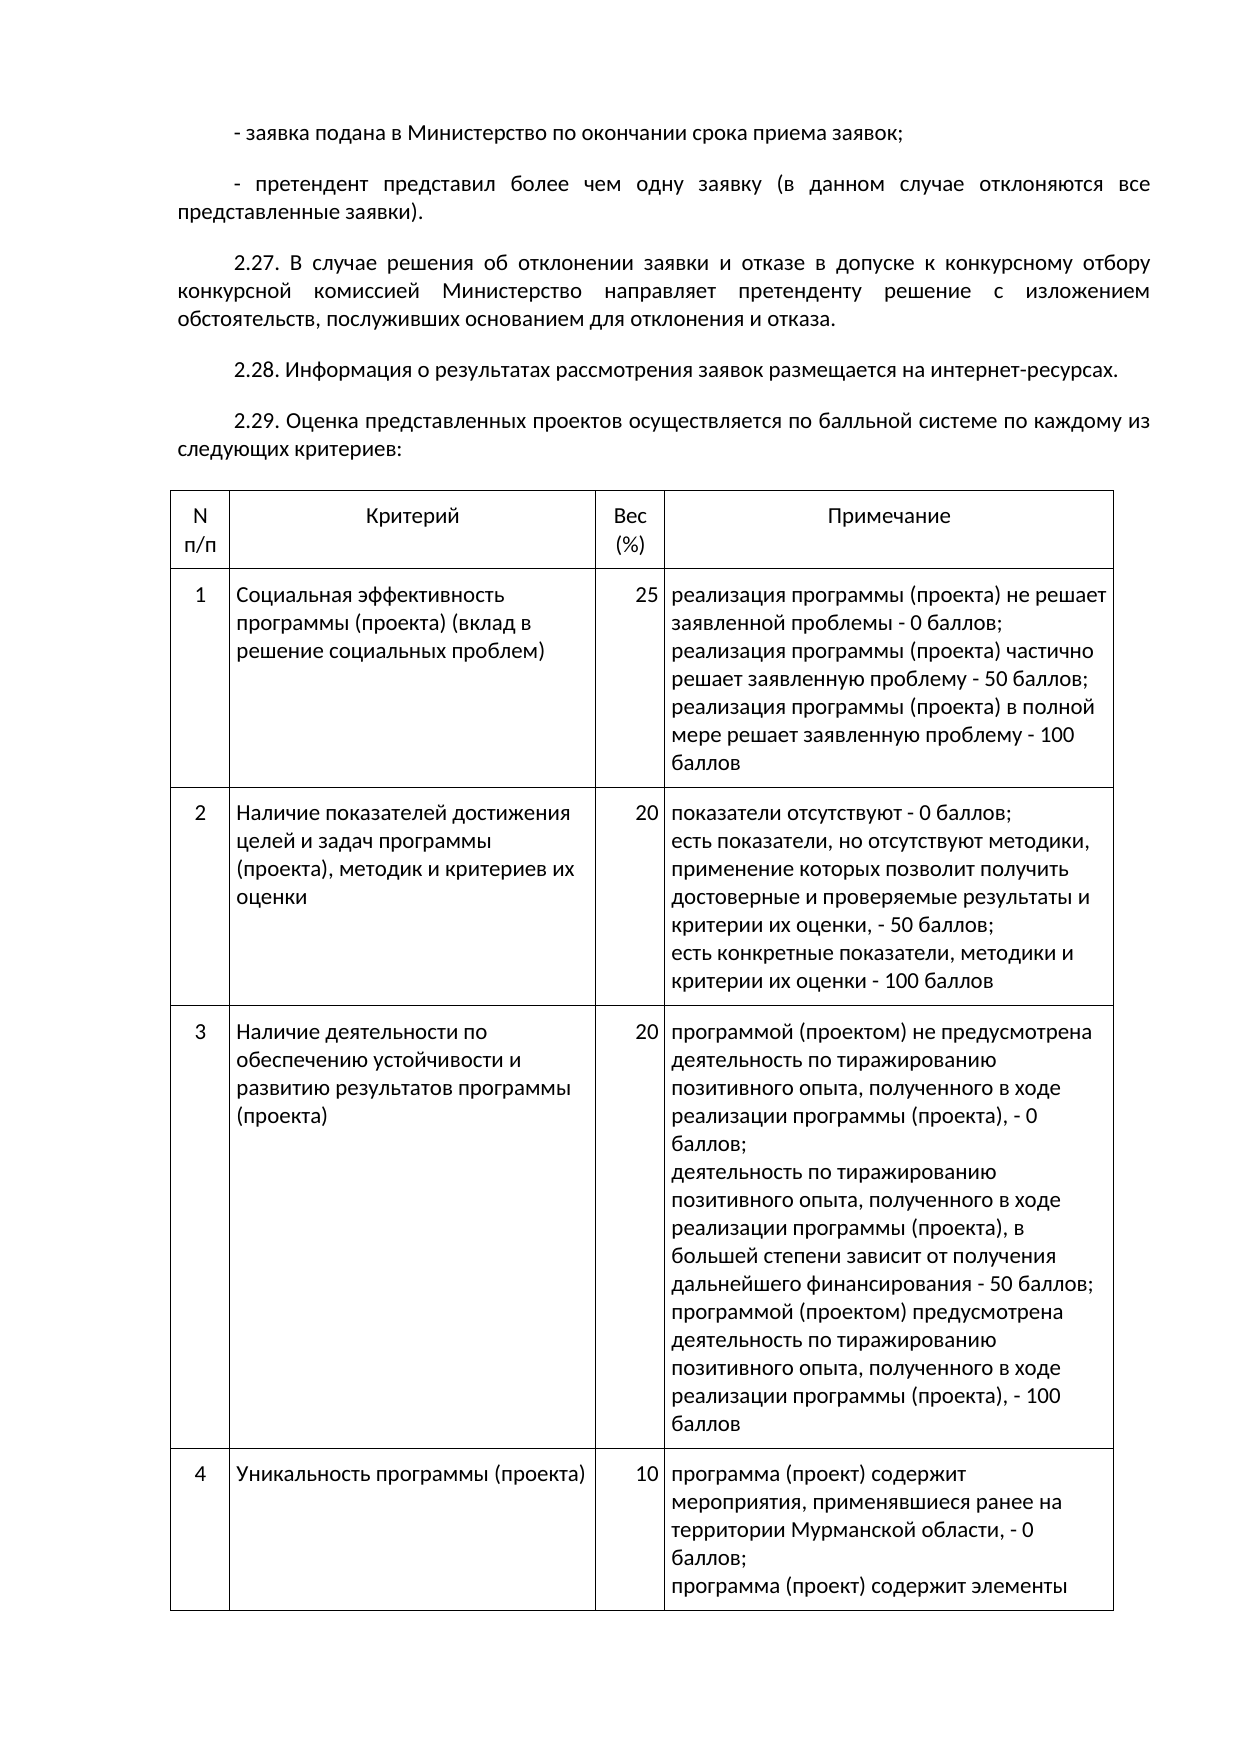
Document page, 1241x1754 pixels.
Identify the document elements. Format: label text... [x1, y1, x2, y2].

table_cell Наличие деятельности по обеспечению устойчивости и развитию результатов программы (проекта) [230, 1006, 595, 1448]
table_cell 2 [171, 788, 229, 1005]
text - претендент представил более чем одну заявку (в данном случае отклоняются все представленные заявки). [177, 169, 1152, 225]
table_cell 1 [171, 569, 229, 787]
table_cell Наличие показателей достижения целей и задач программы (проекта), методик и критериев их оценки [230, 788, 595, 1005]
table_cell 20 [596, 788, 664, 1005]
text 2.28. Информация о результатах рассмотрения заявок размещается на интернет-ресурсах. [177, 355, 1152, 383]
table_cell 20 [596, 1006, 664, 1448]
table_cell программой (проектом) не предусмотрена деятельность по тиражированию позитивного опыта, полученного в ходе реализации программы (проекта), - 0 баллов; деятельность по тиражированию позитивного опыта, полученного в ходе реализации программы (проекта), в большей степени зависит от получения дальнейшего финансирования - 50 баллов; программой (проектом) предусмотрена деятельность по тиражированию позитивного опыта, полученного в ходе реализации программы (проекта), - 100 баллов [665, 1006, 1113, 1448]
table_cell реализация программы (проекта) не решает заявленной проблемы - 0 баллов; реализация программы (проекта) частично решает заявленную проблему - 50 баллов; реализация программы (проекта) в полной мере решает заявленную проблему - 100 баллов [665, 569, 1113, 787]
table_cell 4 [171, 1449, 229, 1610]
table_cell 25 [596, 569, 664, 787]
table_header Критерий [230, 491, 595, 568]
table_cell Социальная эффективность программы (проекта) (вклад в решение социальных проблем) [230, 569, 595, 787]
table_cell 10 [596, 1449, 664, 1610]
text - заявка подана в Министерство по окончании срока приема заявок; [177, 118, 1152, 146]
table_cell показатели отсутствуют - 0 баллов; есть показатели, но отсутствуют методики, применение которых позволит получить достоверные и проверяемые результаты и критерии их оценки, - 50 баллов; есть конкретные показатели, методики и критерии их оценки - 100 баллов [665, 788, 1113, 1005]
table_header Примечание [665, 491, 1113, 568]
table_header Вес (%) [596, 491, 664, 568]
table_cell 3 [171, 1006, 229, 1448]
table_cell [665, 1449, 1113, 1610]
text 2.27. В случае решения об отклонении заявки и отказе в допуске к конкурсному отбору конкурсной комиссией Министерство направляет претенденту решение с изложением обстоятельств, послуживших основанием для отклонения и отказа. [177, 248, 1152, 332]
text 2.29. Оценка представленных проектов осуществляется по балльной системе по каждому из следующих критериев: [177, 406, 1152, 462]
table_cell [230, 1449, 595, 1610]
table_header N п/п [171, 491, 229, 568]
